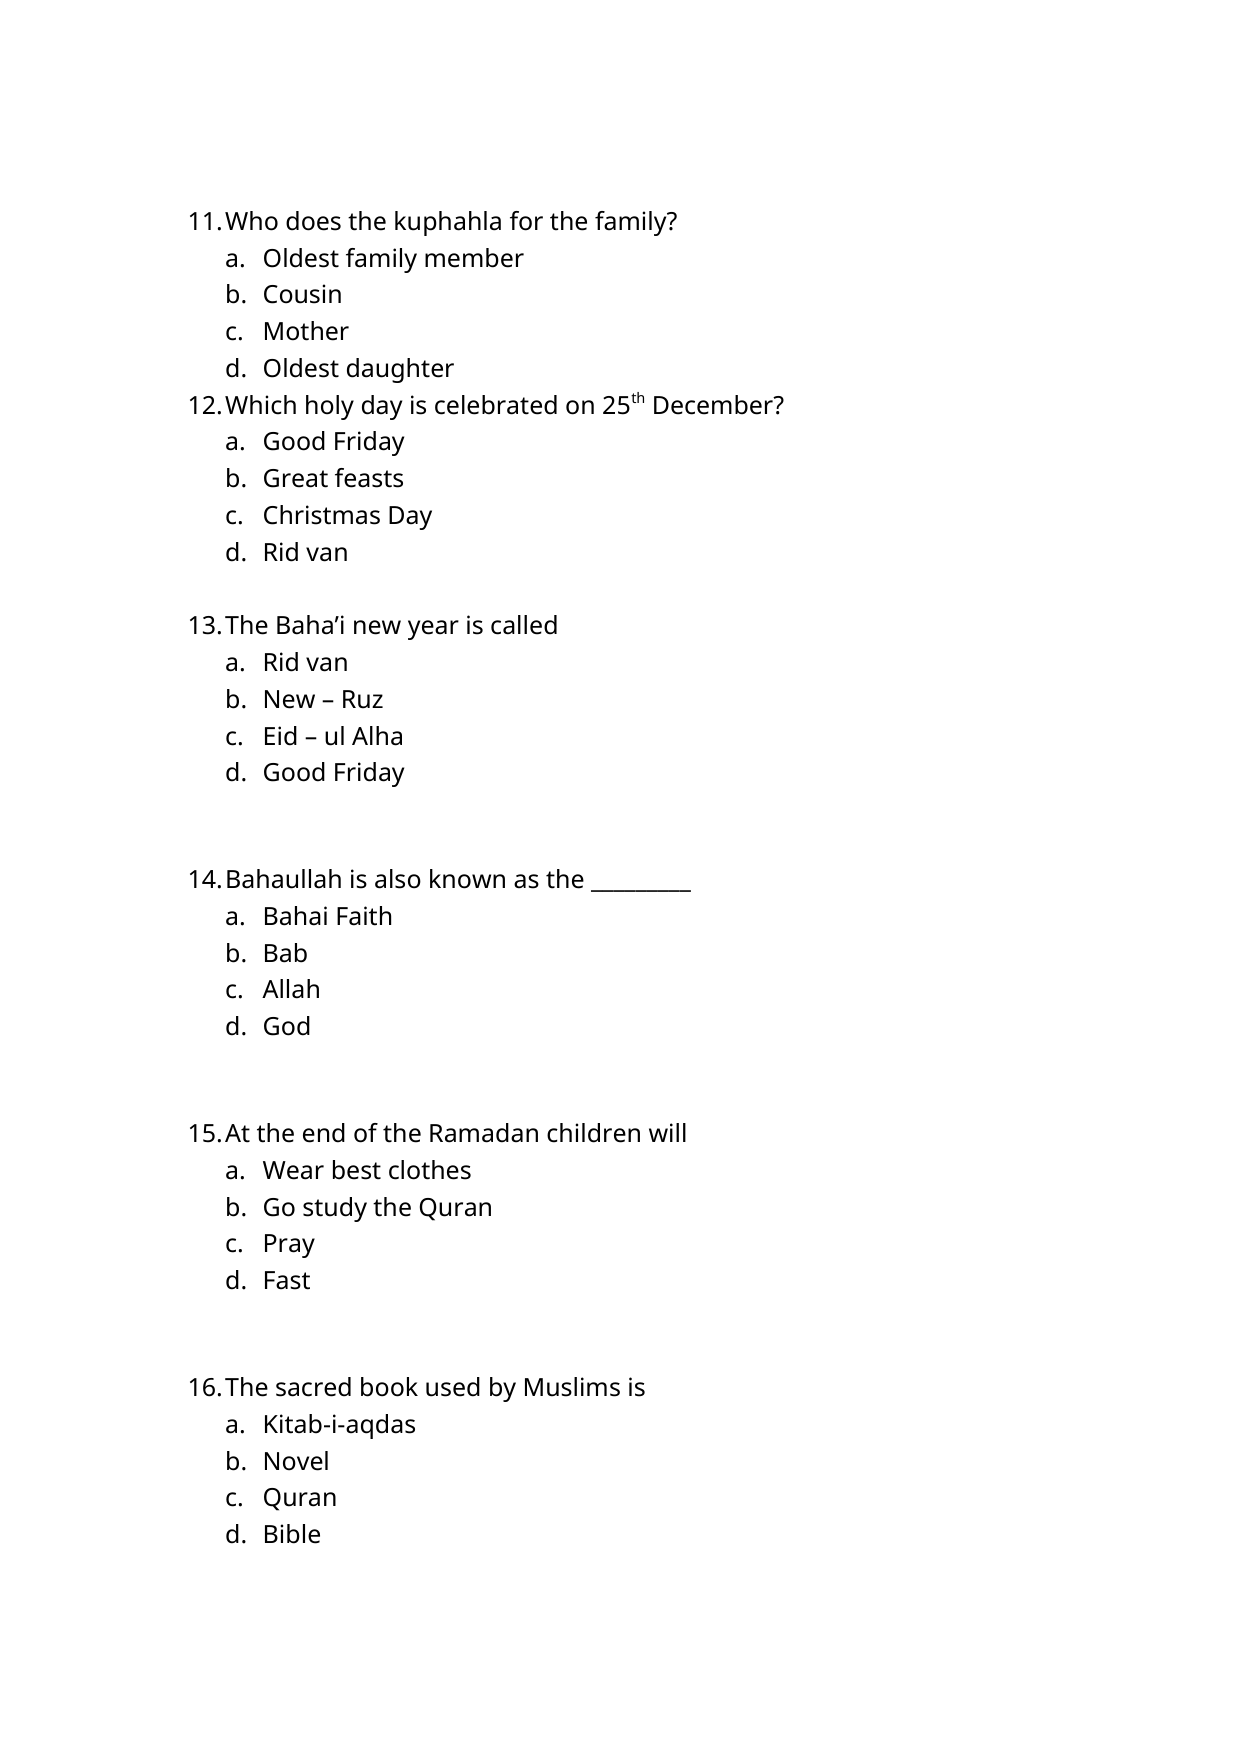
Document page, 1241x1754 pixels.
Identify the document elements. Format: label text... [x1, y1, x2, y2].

list Cousin [225, 277, 1090, 311]
list Good Friday [225, 424, 1090, 458]
list Good Friday [225, 755, 1090, 789]
list The Baha’i new year is called [187, 608, 1090, 642]
list The sacred book used by Muslims is [187, 1370, 1090, 1404]
list God [225, 1009, 1090, 1043]
list Mother [225, 314, 1090, 348]
list Novel [225, 1443, 1090, 1477]
list Oldest family member [225, 240, 1090, 274]
list Kitab-i-aqdas [225, 1407, 1090, 1441]
list Great feasts [225, 461, 1090, 495]
list Bahaullah is also known as the _________ [187, 862, 1090, 896]
list Go study the Quran [225, 1189, 1090, 1223]
list Pray [225, 1226, 1090, 1260]
list Bible [225, 1517, 1090, 1551]
list New – Ruz [225, 681, 1090, 716]
list Rid van [225, 645, 1090, 679]
list Fast [225, 1263, 1090, 1297]
list Which holy day is celebrated on 25th December? [187, 387, 1090, 421]
list Quran [225, 1480, 1090, 1514]
list Wear best clothes [225, 1153, 1090, 1187]
list Bahai Faith [225, 899, 1090, 933]
list At the end of the Ramadan children will [187, 1116, 1090, 1150]
list Who does the kuphahla for the family? [187, 203, 1090, 237]
list Christmas Day [225, 498, 1090, 532]
list Rid van [225, 534, 1090, 568]
list Bab [225, 935, 1090, 969]
list Eid – ul Alha [225, 718, 1090, 752]
list Oldest daughter [225, 351, 1090, 384]
list Allah [225, 972, 1090, 1006]
